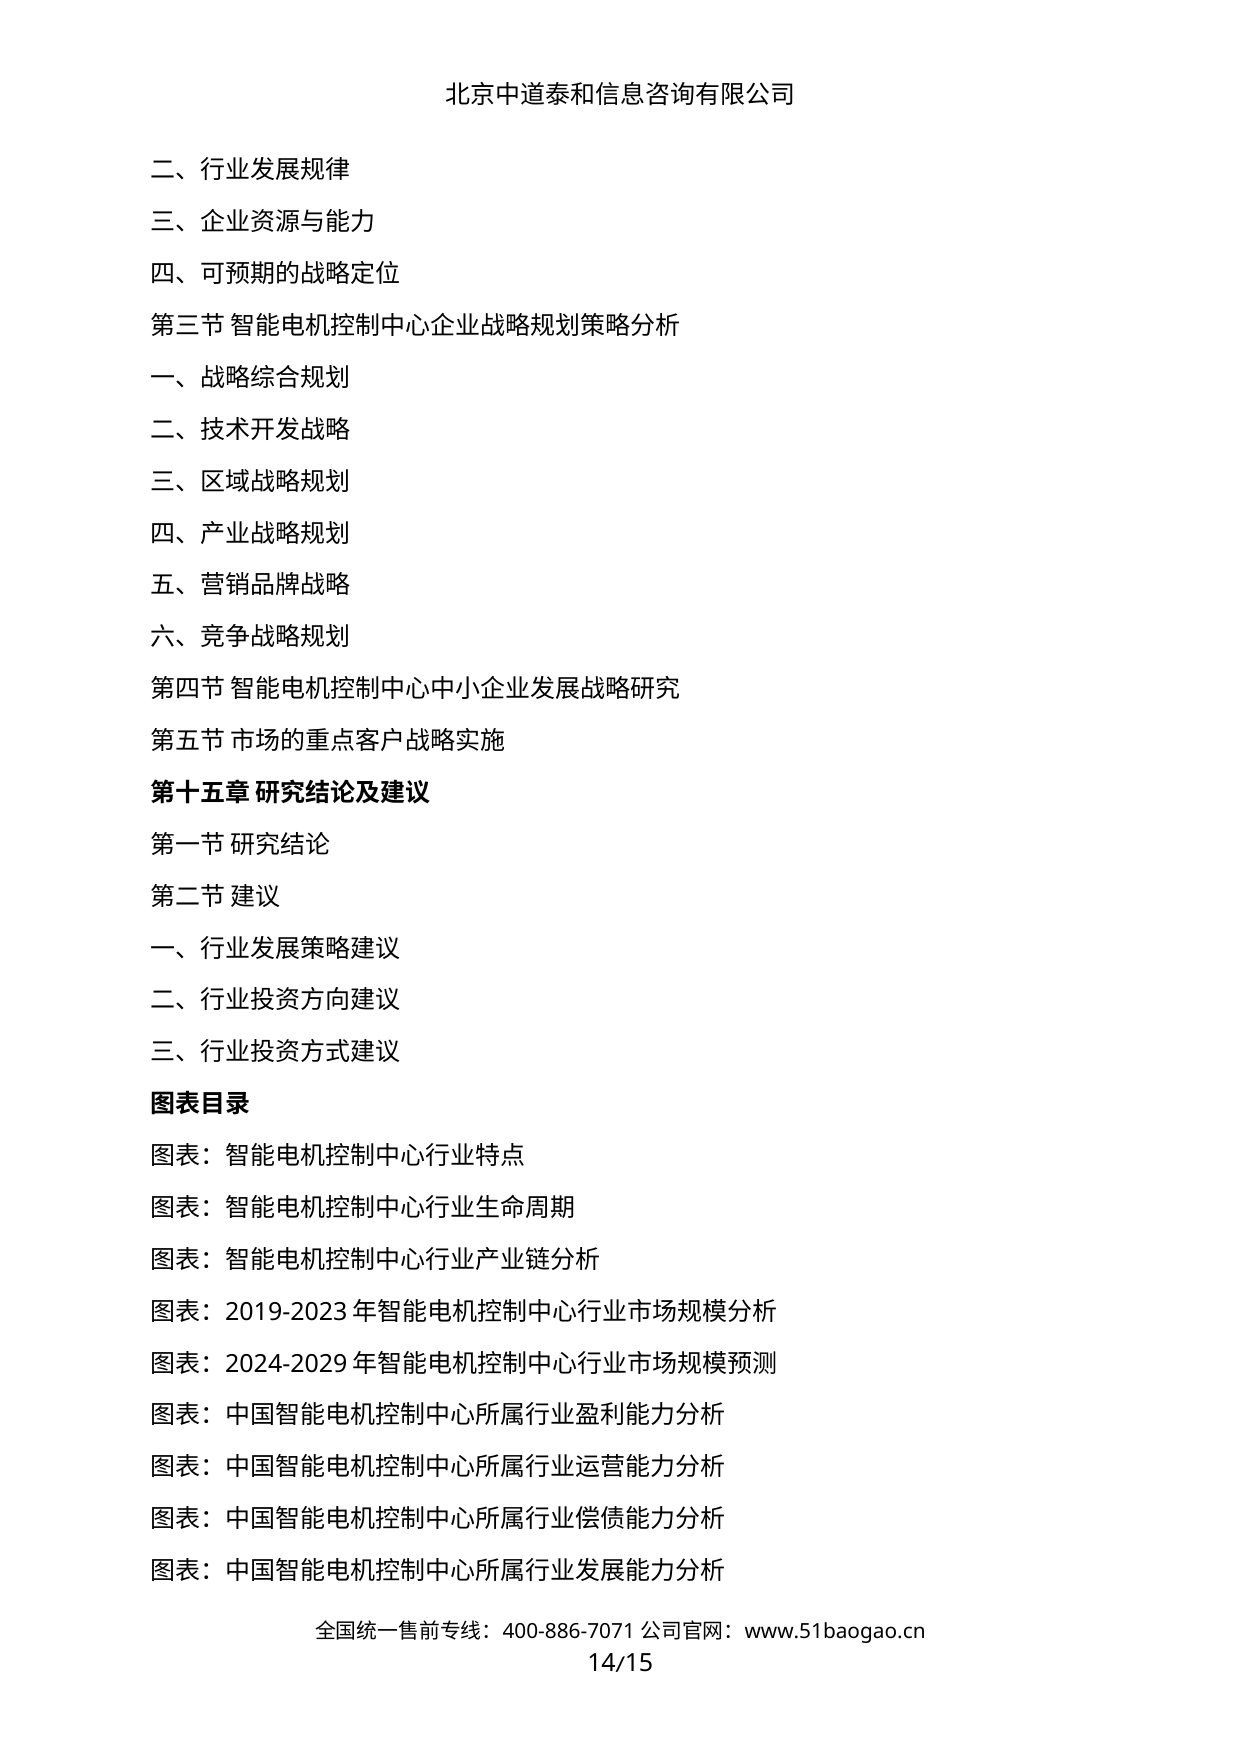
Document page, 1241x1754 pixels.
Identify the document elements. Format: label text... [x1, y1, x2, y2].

text 一、行业发展策略建议 [150, 928, 1090, 964]
text 第四节 智能电机控制中心中小企业发展战略研究 [150, 669, 1090, 705]
text 二、行业投资方向建议 [150, 980, 1090, 1016]
text 图表：2024-2029年智能电机控制中心行业市场规模预测 [150, 1343, 1090, 1379]
text 三、企业资源与能力 [150, 202, 1090, 238]
text 四、可预期的战略定位 [150, 254, 1090, 290]
text 六、竞争战略规划 [150, 617, 1090, 653]
text 图表：中国智能电机控制中心所属行业盈利能力分析 [150, 1395, 1090, 1431]
text 图表：智能电机控制中心行业生命周期 [150, 1187, 1090, 1224]
text 图表：中国智能电机控制中心所属行业运营能力分析 [150, 1447, 1090, 1483]
text 五、营销品牌战略 [150, 565, 1090, 601]
text 第二节 建议 [150, 876, 1090, 912]
text 三、行业投资方式建议 [150, 1032, 1090, 1068]
text 图表目录 [150, 1084, 1090, 1120]
text 二、行业发展规律 [150, 150, 1090, 186]
text 二、技术开发战略 [150, 409, 1090, 446]
text 一、战略综合规划 [150, 357, 1090, 394]
text 图表：中国智能电机控制中心所属行业偿债能力分析 [150, 1499, 1090, 1535]
text 第三节 智能电机控制中心企业战略规划策略分析 [150, 306, 1090, 342]
text 图表：中国智能电机控制中心所属行业发展能力分析 [150, 1551, 1090, 1587]
text 图表：智能电机控制中心行业产业链分析 [150, 1239, 1090, 1276]
text 三、区域战略规划 [150, 461, 1090, 497]
text 第一节 研究结论 [150, 824, 1090, 861]
text 图表：2019-2023年智能电机控制中心行业市场规模分析 [150, 1291, 1090, 1327]
text 四、产业战略规划 [150, 513, 1090, 549]
text 第十五章 研究结论及建议 [150, 772, 1090, 809]
text 第五节 市场的重点客户战略实施 [150, 721, 1090, 757]
text 图表：智能电机控制中心行业特点 [150, 1136, 1090, 1172]
